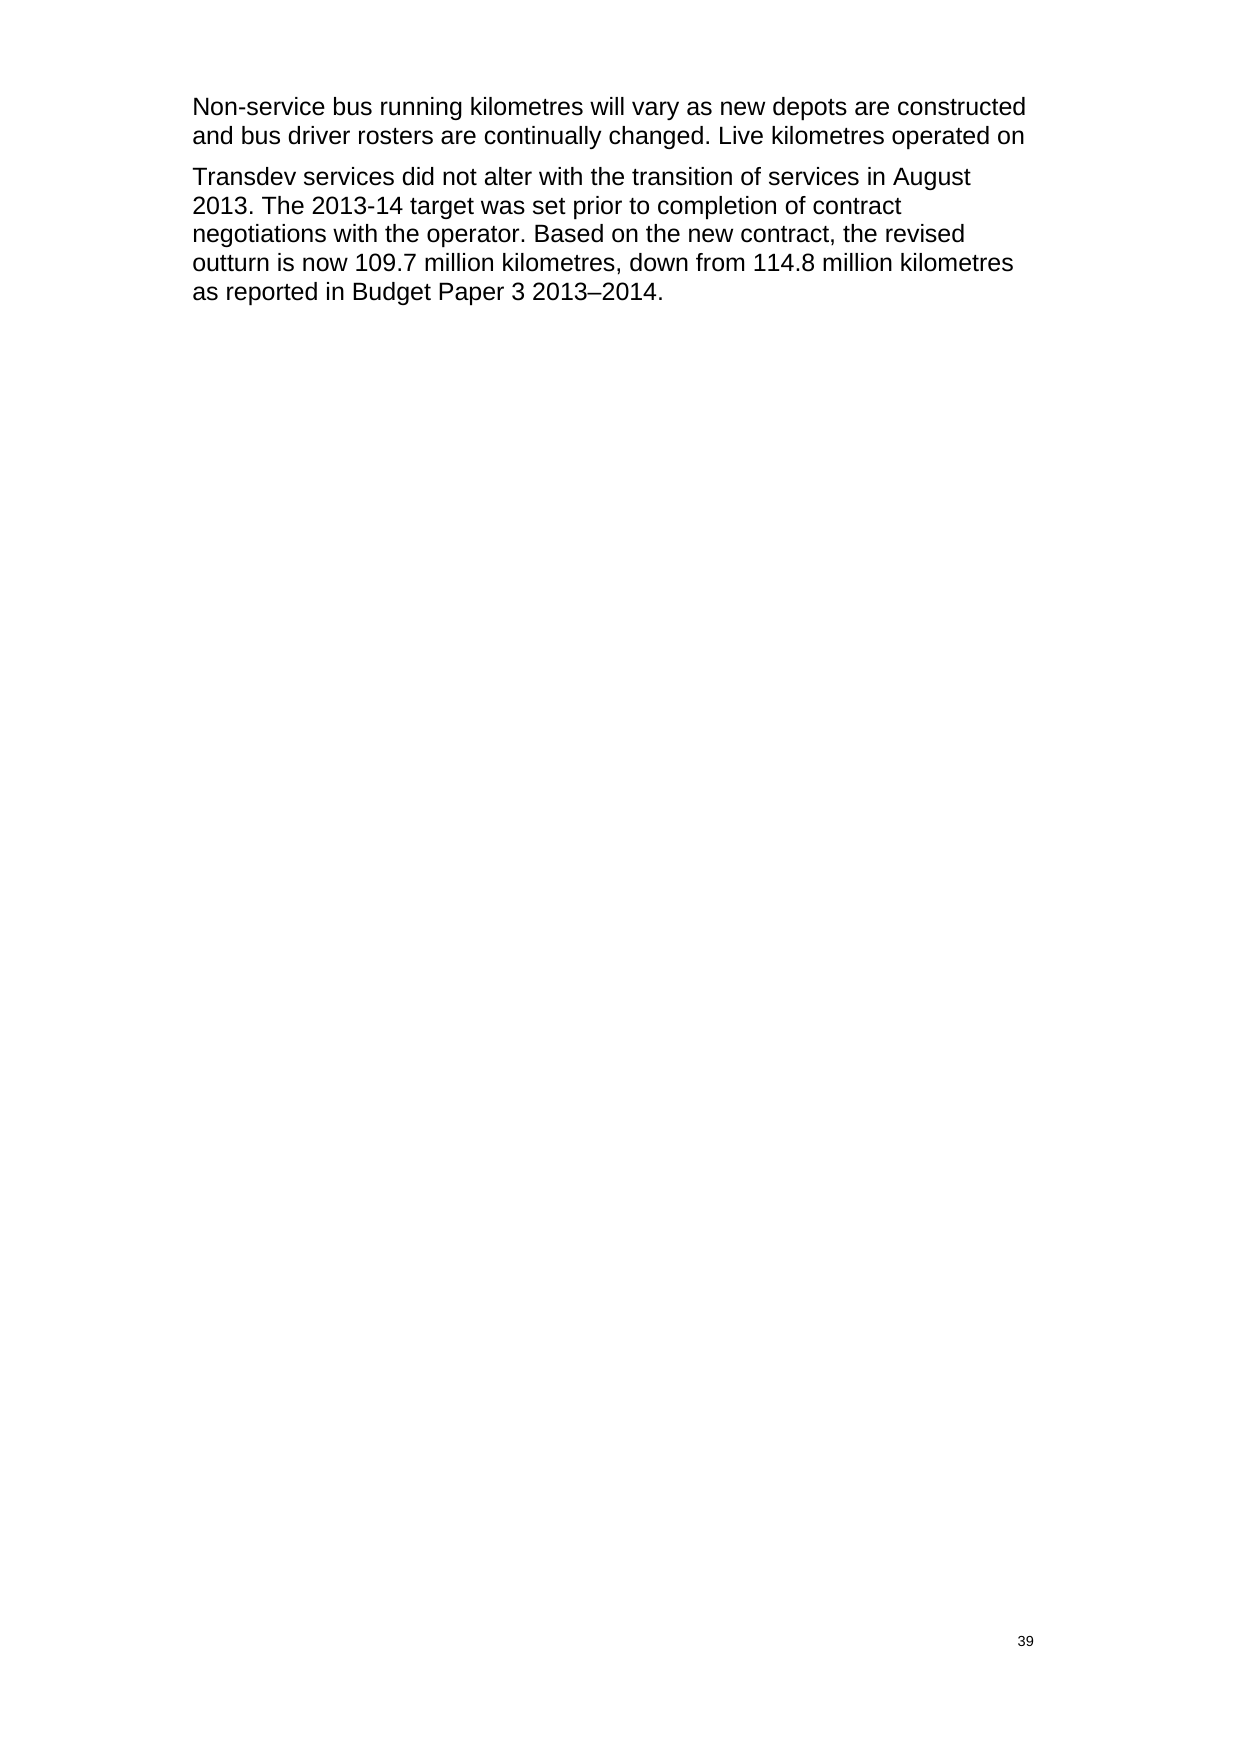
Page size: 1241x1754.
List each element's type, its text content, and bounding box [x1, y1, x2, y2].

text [192, 92, 1034, 149]
text Transdev services did not alter with the transition of services in August 2013. The 2013-14 target was set prior to completion of contract negotiations with the operator. Based on the new contract, the revised outturn is now 109.7 million kilometres, down from 114.8 million kilometres as reported in Budget Paper 3 2013–2014. [192, 162, 1034, 306]
